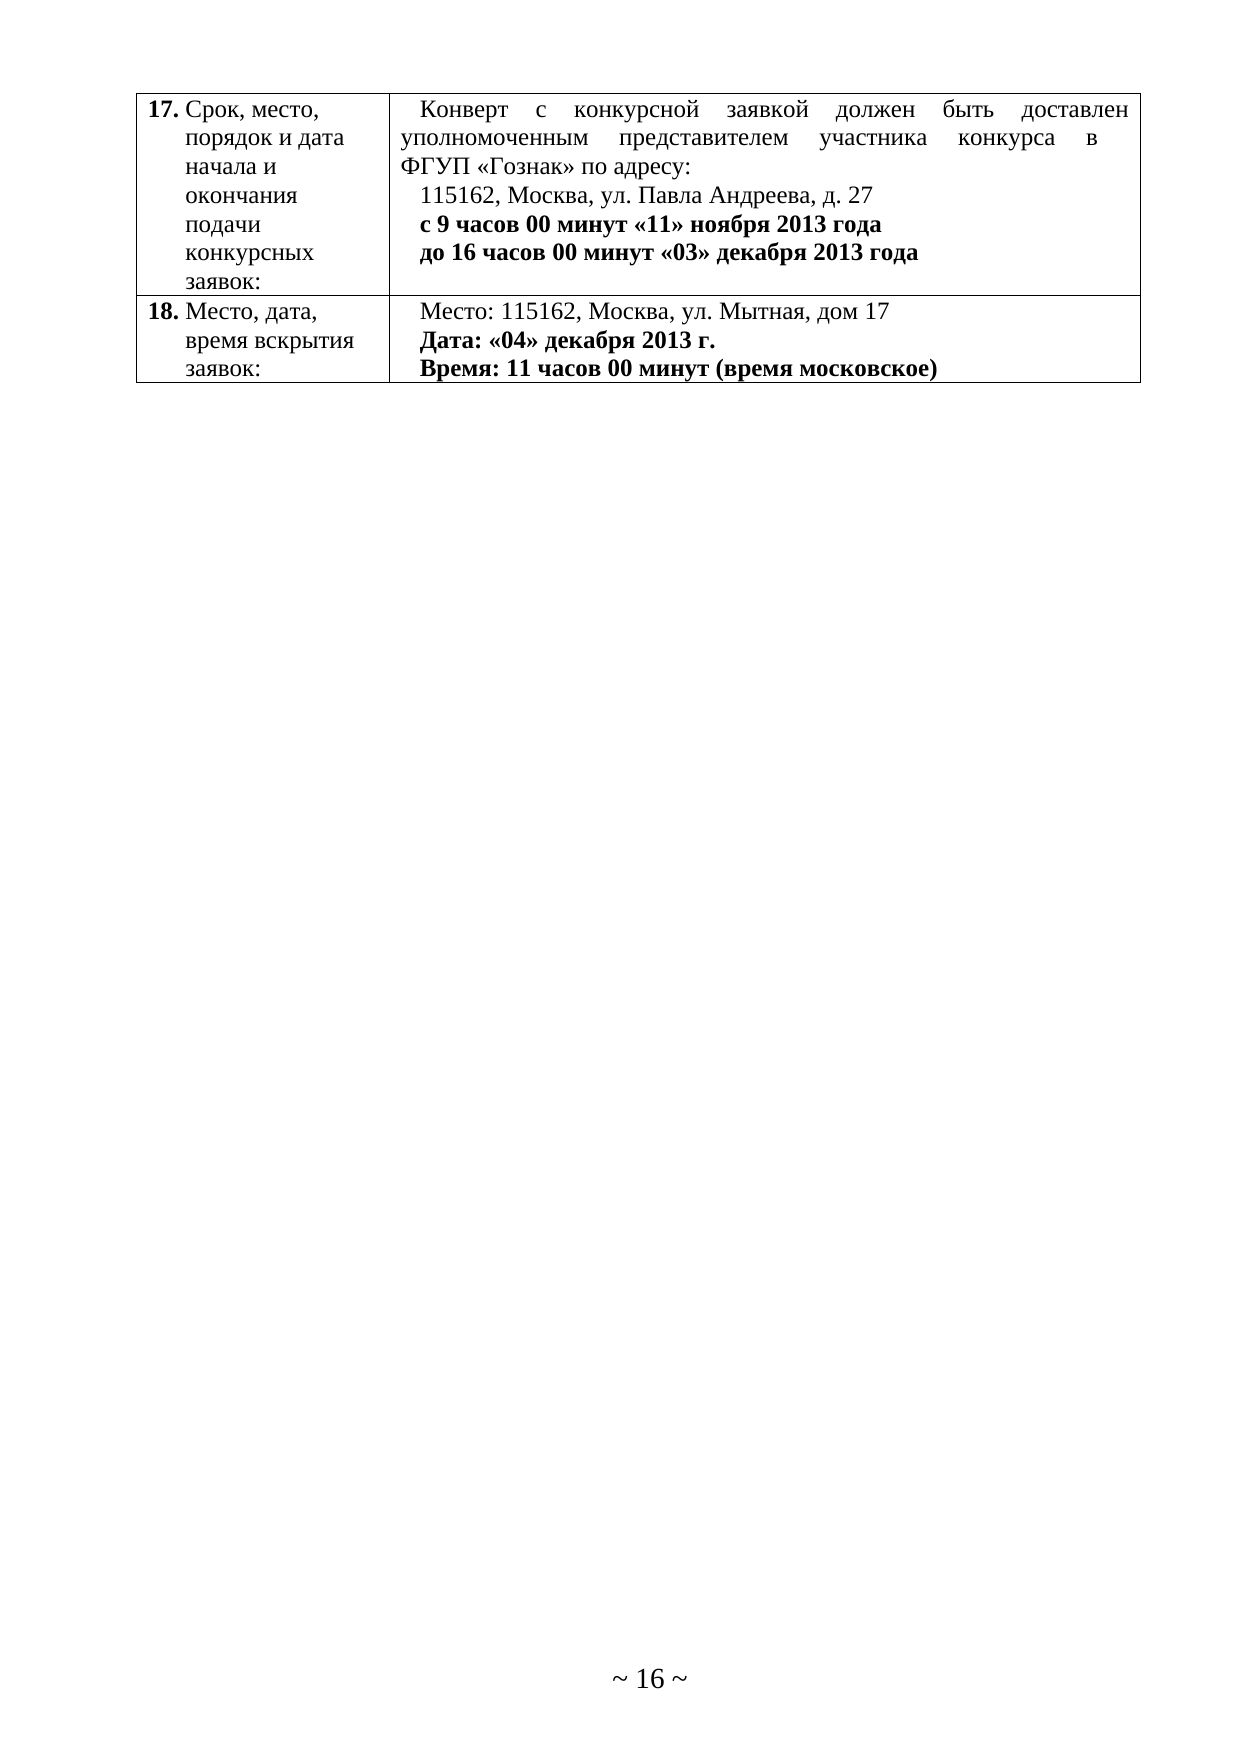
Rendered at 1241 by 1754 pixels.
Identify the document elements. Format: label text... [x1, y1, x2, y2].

table_cell Место, дата, время вскрытия заявок: [137, 296, 389, 382]
table_cell Срок, место, порядок и дата начала и окончания подачи конкурсных заявок: [137, 94, 389, 295]
table_cell Конверт с конкурсной заявкой должен быть доставлен уполномоченным представителем участника конкурса в ФГУП «Гознак» по адресу: 115162, Москва, ул. Павла Андреева, д. 27 с 9 часов 00 минут «11» ноября 2013 года до 16 часов 00 минут «03» декабря 2013 года [390, 94, 1140, 295]
table_cell Место: 115162, Москва, ул. Мытная, дом 17 Дата: «04» декабря . Время: 11 часов 00 минут (время московское) [390, 296, 1140, 382]
